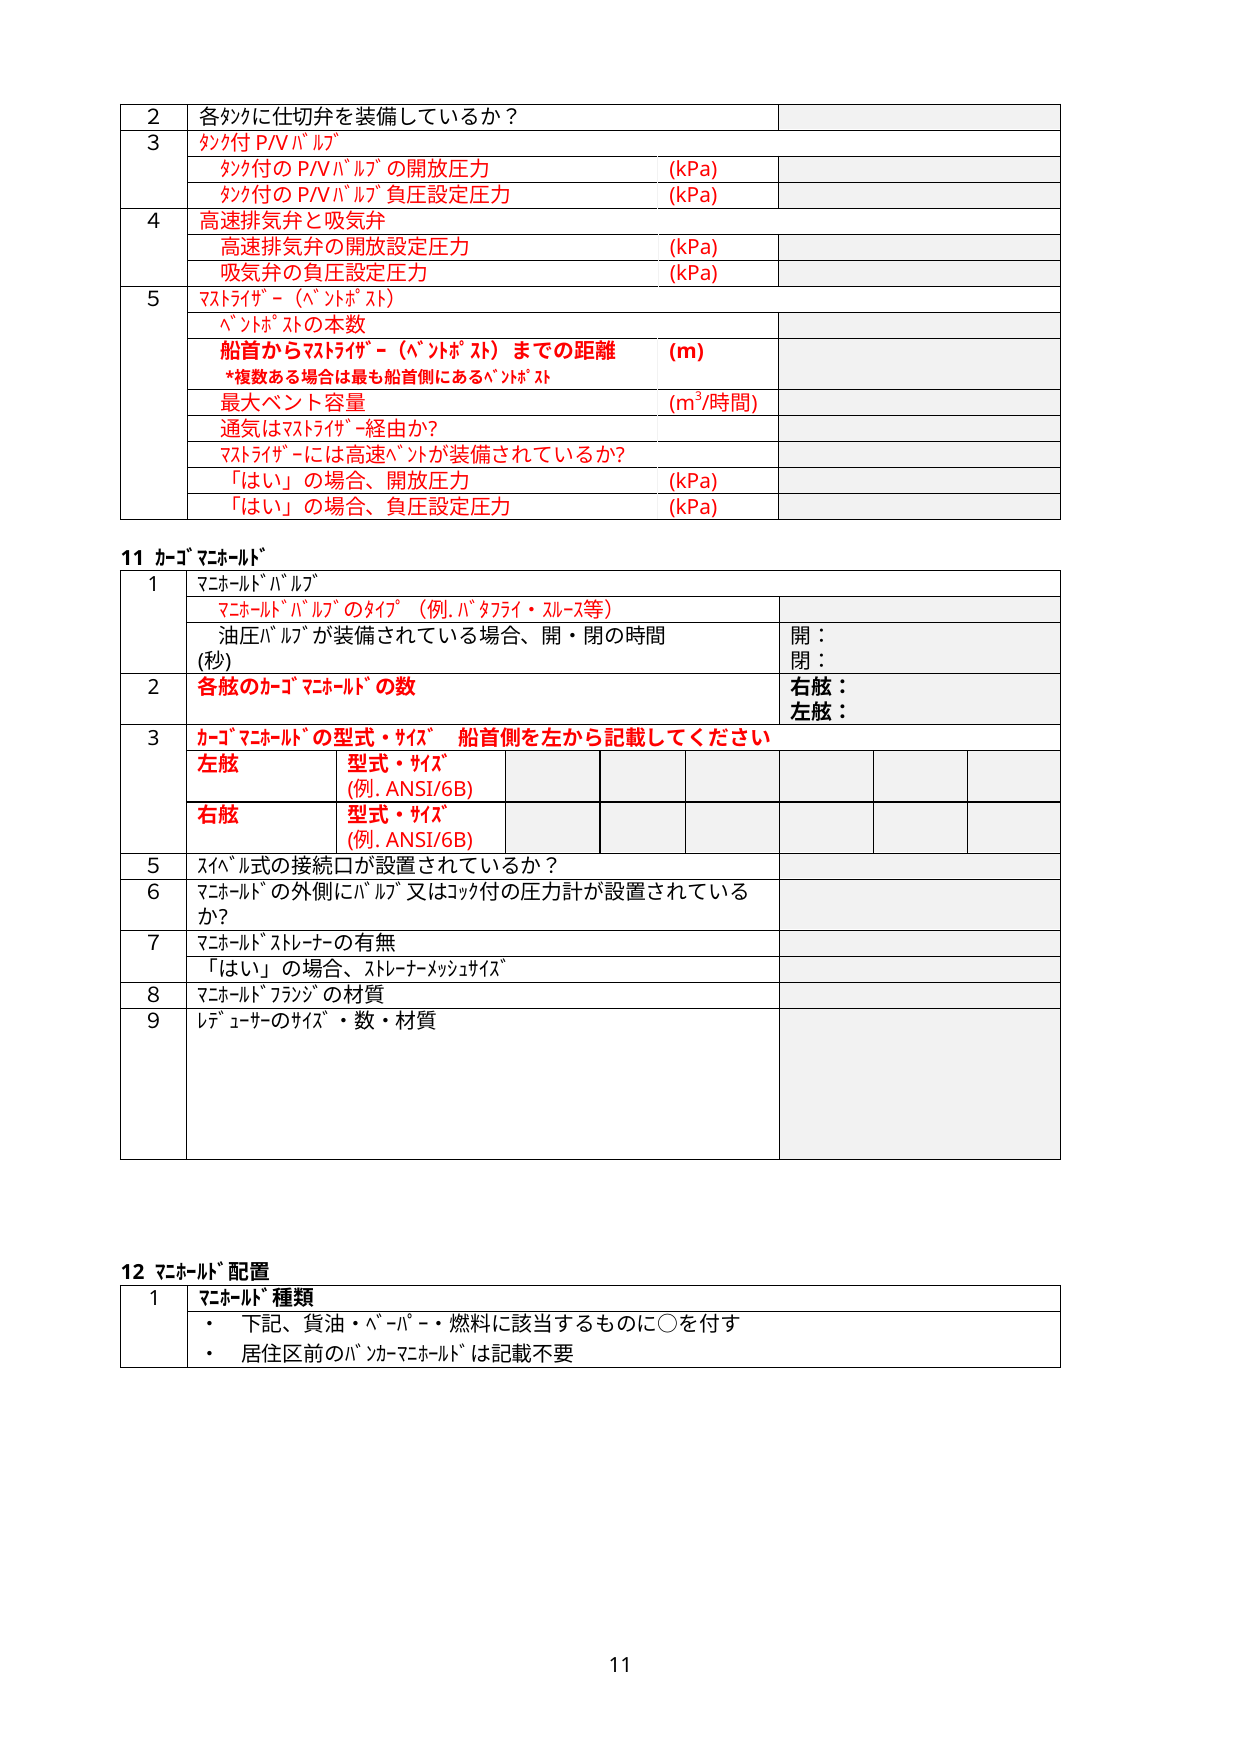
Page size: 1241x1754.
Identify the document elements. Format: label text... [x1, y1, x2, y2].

table_cell [601, 751, 685, 801]
table_cell [779, 105, 1060, 129]
table_cell (kPa) [658, 157, 778, 182]
table_cell [780, 957, 1060, 982]
table_cell (kPa) [659, 261, 778, 286]
table_cell (m3/時間) [658, 390, 778, 415]
table_cell [779, 157, 1060, 182]
table_cell [780, 983, 1060, 1008]
table_cell 2 [121, 674, 186, 724]
table_cell [874, 803, 967, 852]
table_cell ２ [121, 105, 187, 129]
table_cell (m) [658, 339, 778, 389]
table_cell ﾏﾆﾎｰﾙﾄﾞの外側にﾊﾞﾙﾌﾞ又はｺｯｸ付の圧力計が設置されているか? [187, 880, 779, 929]
table_cell [779, 468, 1060, 493]
table_cell 「はい」の場合、開放圧力 [188, 468, 657, 493]
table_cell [188, 1312, 1060, 1367]
table_cell ﾚﾃﾞｭｰｻｰのｻｲｽﾞ・数・材質 [187, 1009, 779, 1159]
table_cell 型式・ｻｲｽﾞ (例. ANSI/6B) [337, 751, 505, 801]
table_cell [780, 751, 873, 801]
table_cell [779, 183, 1060, 208]
table_cell 吸気弁の負圧設定圧力 [188, 261, 658, 286]
table_cell [780, 1009, 1060, 1159]
table_header 1 [121, 1286, 187, 1367]
table_cell [779, 416, 1060, 441]
table_cell [779, 339, 1060, 389]
table_cell 高速排気弁と吸気弁 [188, 209, 1060, 234]
table_cell ﾀﾝｸ付P/Vﾊﾞﾙﾌﾞ [188, 131, 1060, 156]
table_header ﾏﾆﾎｰﾙﾄﾞ種類 [188, 1286, 1060, 1311]
table_cell ﾏﾆﾎｰﾙﾄﾞﾊﾞﾙﾌﾞのﾀｲﾌﾟ（例. ﾊﾞﾀﾌﾗｲ・ｽﾙｰｽ等） [187, 597, 779, 622]
table_cell [779, 313, 1060, 338]
table_cell [780, 854, 1060, 878]
table_cell [780, 880, 1060, 929]
table_cell ９ [121, 1009, 186, 1159]
table_cell 3 [121, 725, 186, 852]
table_cell [968, 803, 1060, 852]
table_cell 「はい」の場合、負圧設定圧力 [188, 494, 657, 519]
table_cell ﾏｽﾄﾗｲｻﾞｰには高速ﾍﾞﾝﾄが装備されているか? [188, 442, 778, 467]
table_cell ６ [121, 880, 186, 929]
table_cell 通気はﾏｽﾄﾗｲｻﾞｰ経由か? [188, 416, 657, 441]
table_cell [601, 803, 685, 852]
table_cell (kPa) [658, 468, 778, 493]
table_header ﾏﾆﾎｰﾙﾄﾞﾊﾞﾙﾌﾞ [187, 571, 1060, 596]
table_cell ５ [121, 287, 187, 519]
text 11 ｶｰｺﾞﾏﾆﾎｰﾙﾄﾞ [120, 545, 1090, 570]
table_cell [686, 803, 779, 852]
table_cell ﾏﾆﾎｰﾙﾄﾞﾌﾗﾝｼﾞの材質 [187, 983, 779, 1008]
table_cell ﾍﾞﾝﾄﾎﾟｽﾄの本数 [188, 313, 778, 338]
table_cell 船首からﾏｽﾄﾗｲｻﾞｰ（ﾍﾞﾝﾄﾎﾟｽﾄ）までの距離 *複数ある場合は最も船首側にあるﾍﾞﾝﾄﾎﾟｽﾄ [188, 339, 657, 389]
table_cell [780, 931, 1060, 956]
table_cell 各ﾀﾝｸに仕切弁を装備しているか？ [188, 105, 778, 129]
table_cell 最大ベント容量 [188, 390, 657, 415]
table_cell ﾀﾝｸ付のP/Vﾊﾞﾙﾌﾞの開放圧力 [188, 157, 657, 182]
table_cell [779, 442, 1060, 467]
table_cell [874, 751, 967, 801]
table_cell [968, 751, 1060, 801]
table_cell 右舷 [187, 803, 336, 852]
table_cell 油圧ﾊﾞﾙﾌﾞが装備されている場合、開・閉の時間 (秒) [187, 623, 779, 673]
table_cell ｶｰｺﾞﾏﾆﾎｰﾙﾄﾞの型式・ｻｲｽﾞ 船首側を左から記載してください [187, 725, 1060, 750]
table_cell [780, 803, 873, 852]
table_cell ５ [121, 854, 186, 878]
table_cell ﾀﾝｸ付のP/Vﾊﾞﾙﾌﾞ負圧設定圧力 [188, 183, 657, 208]
table_cell (kPa) [658, 494, 778, 519]
table_cell ７ [121, 931, 186, 982]
table_cell ８ [121, 983, 186, 1008]
table_cell [686, 751, 779, 801]
table_cell 型式・ｻｲｽﾞ (例. ANSI/6B) [337, 803, 505, 852]
table_cell [780, 597, 1060, 622]
table_cell ｽｲﾍﾞﾙ式の接続口が設置されているか？ [187, 854, 779, 878]
table_cell [779, 494, 1060, 519]
table_cell [506, 751, 599, 801]
table_cell 「はい」の場合、ｽﾄﾚｰﾅｰﾒｯｼｭｻｲｽﾞ [187, 957, 779, 982]
table_cell [506, 803, 599, 852]
table_cell 各舷のｶｰｺﾞﾏﾆﾎｰﾙﾄﾞの数 [187, 674, 779, 724]
table_cell 右舷： 左舷： [780, 674, 1060, 724]
table_cell 高速排気弁の開放設定圧力 [188, 235, 658, 260]
table_cell ３ [121, 131, 187, 208]
table_header 1 [121, 571, 186, 673]
table_cell ﾏｽﾄﾗｲｻﾞｰ（ﾍﾞﾝﾄﾎﾟｽﾄ） [188, 287, 1060, 312]
table_cell (kPa) [658, 183, 778, 208]
table_cell ﾏﾆﾎｰﾙﾄﾞｽﾄﾚｰﾅｰの有無 [187, 931, 779, 956]
table_cell [658, 416, 778, 441]
table_cell [779, 390, 1060, 415]
table_cell [779, 261, 1060, 286]
table_cell ４ [121, 209, 187, 286]
table_cell [779, 235, 1060, 260]
text 12 ﾏﾆﾎｰﾙﾄﾞ配置 [120, 1260, 1090, 1285]
table_cell (kPa) [659, 235, 778, 260]
table_cell 開： 閉： [780, 623, 1060, 673]
table_cell 左舷 [187, 751, 336, 801]
